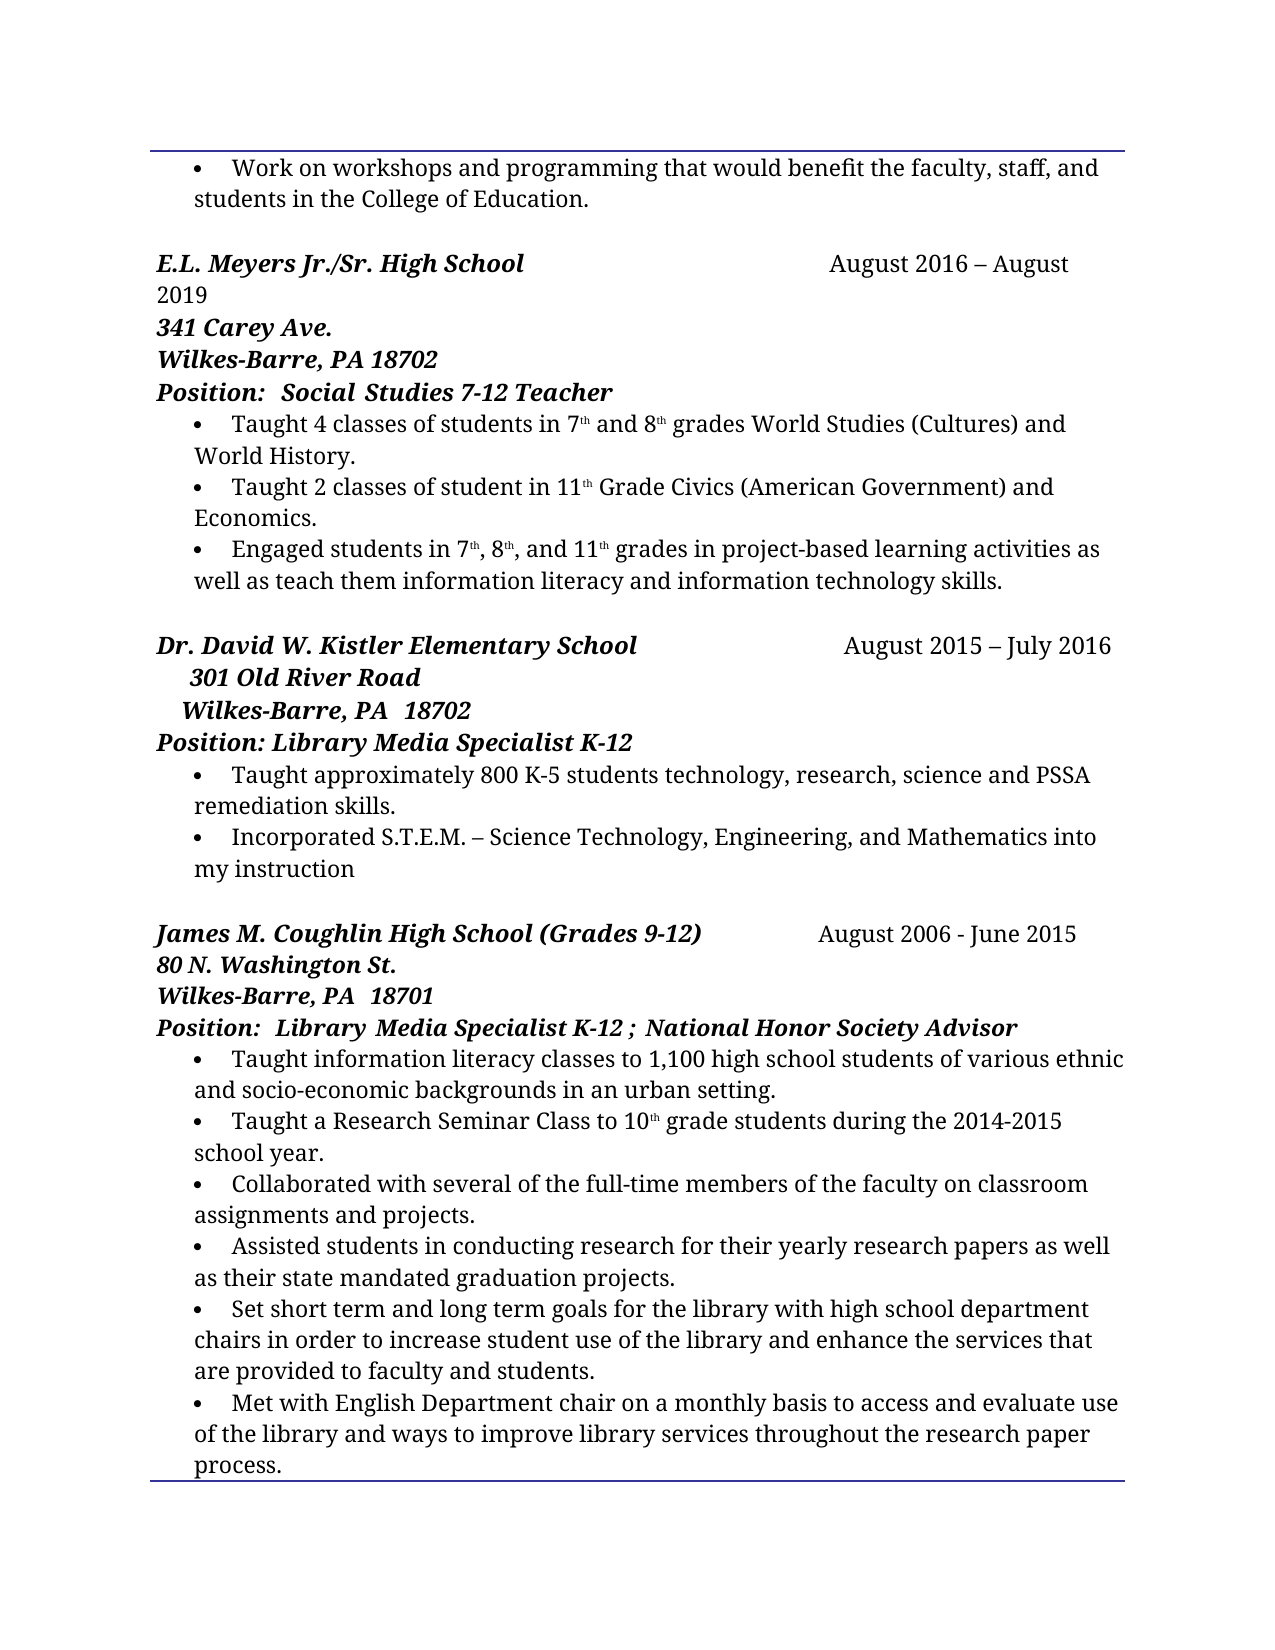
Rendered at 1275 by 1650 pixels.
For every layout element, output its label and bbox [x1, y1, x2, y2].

table_cell [150, 152, 156, 1480]
table_cell [156, 152, 1125, 1480]
